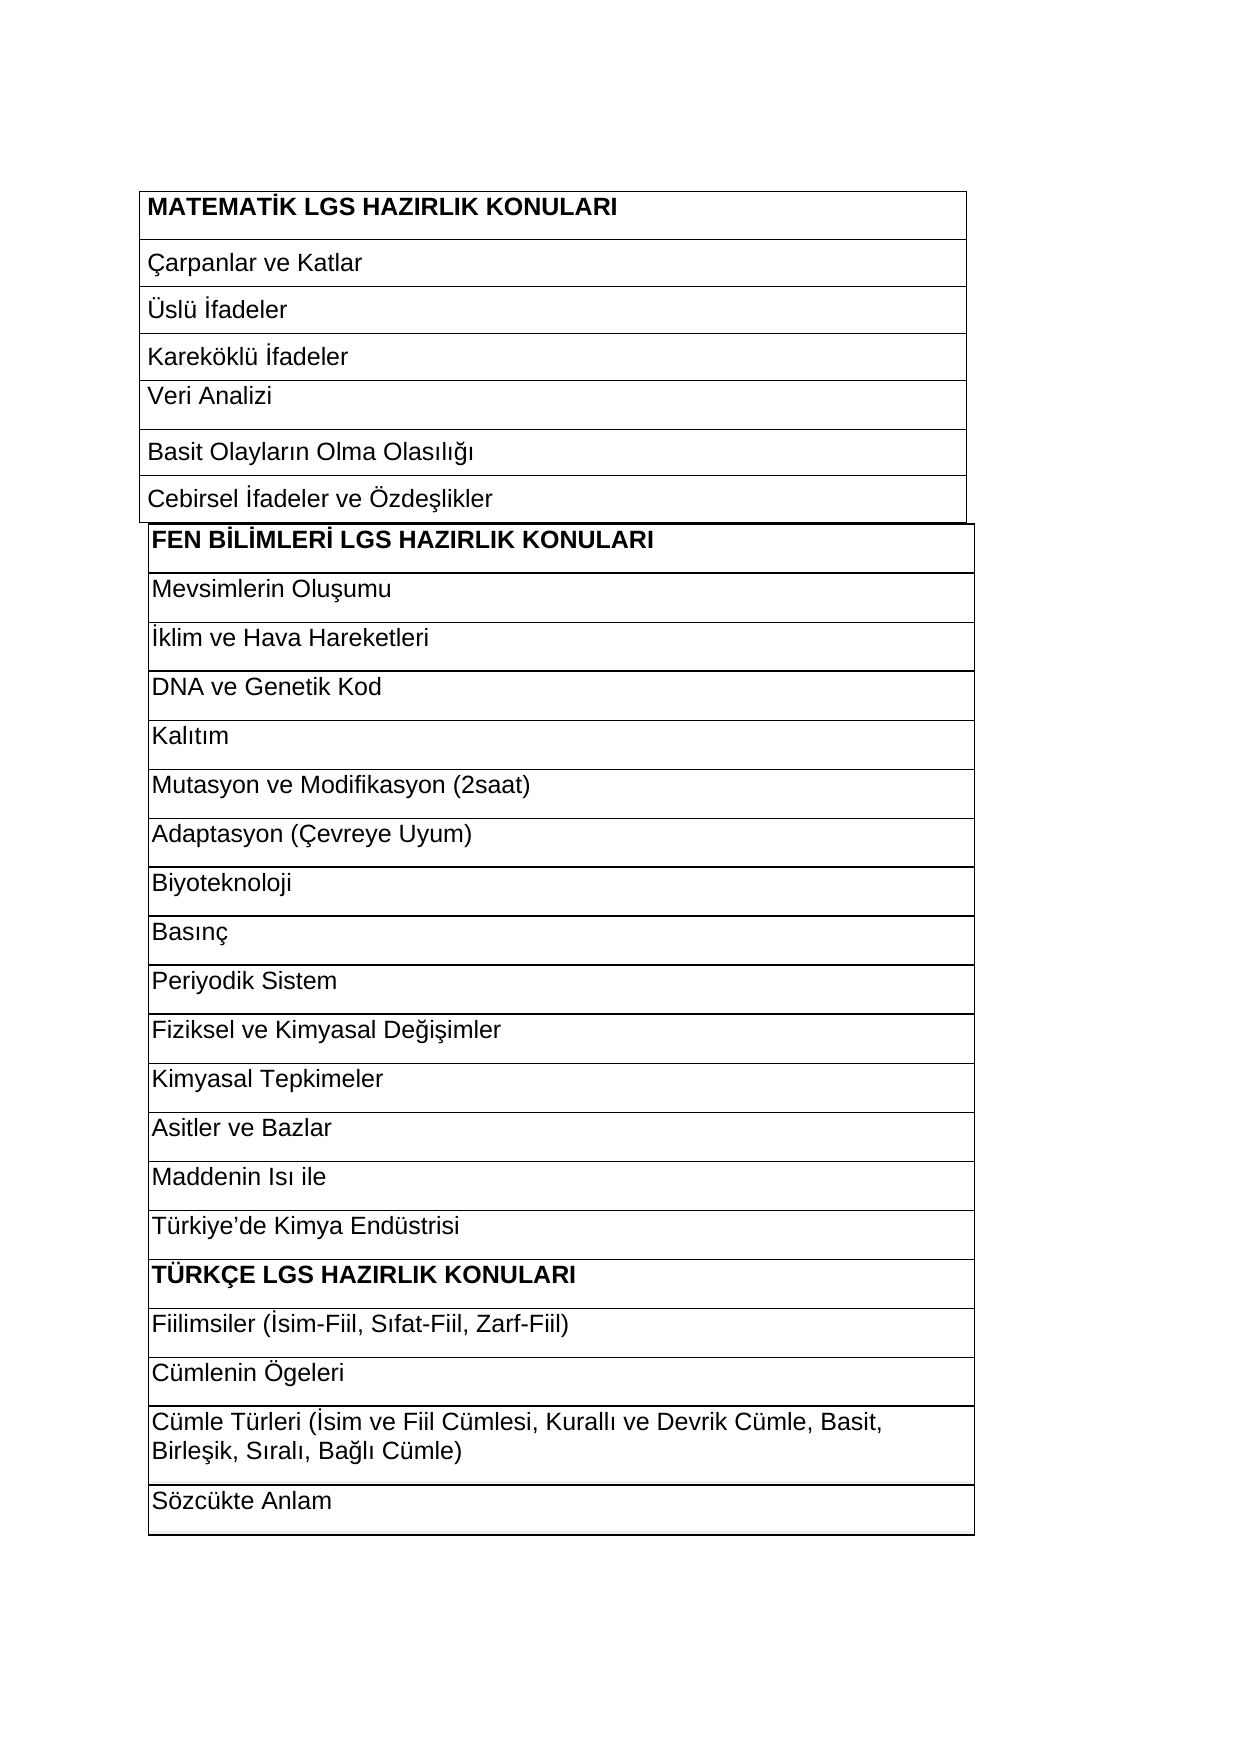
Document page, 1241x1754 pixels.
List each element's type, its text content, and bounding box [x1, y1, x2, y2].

table_cell Üslü İfadeler [140, 287, 966, 333]
table_header MATEMATİK LGS HAZIRLIK KONULARI [140, 192, 966, 239]
table_cell Cümlenin Ögeleri [149, 1358, 974, 1405]
table_cell İklim ve Hava Hareketleri [149, 623, 974, 670]
table_cell Biyoteknoloji [149, 868, 974, 915]
table_cell Asitler ve Bazlar [149, 1113, 974, 1161]
table_cell Kareköklü İfadeler [140, 334, 966, 380]
table_cell Fiilimsiler (İsim-Fiil, Sıfat-Fiil, Zarf-Fiil) [149, 1309, 974, 1357]
table_cell Adaptasyon (Çevreye Uyum) [149, 819, 974, 866]
table_cell DNA ve Genetik Kod [149, 672, 974, 719]
table_cell Kalıtım [149, 721, 974, 768]
table_cell Basit Olayların Olma Olasılığı [140, 430, 966, 475]
table_cell Cebirsel İfadeler ve Özdeşlikler [140, 476, 966, 522]
table_cell TÜRKÇE LGS HAZIRLIK KONULARI [149, 1260, 974, 1308]
table_cell Fiziksel ve Kimyasal Değişimler [149, 1015, 974, 1062]
table_header FEN BİLİMLERİ LGS HAZIRLIK KONULARI [149, 525, 974, 572]
table_cell Veri Analizi [140, 381, 966, 428]
table_cell Periyodik Sistem [149, 966, 974, 1013]
table_cell Mutasyon ve Modifikasyon (2saat) [149, 770, 974, 818]
table_cell Mevsimlerin Oluşumu [149, 574, 974, 621]
table_cell Türkiye’de Kimya Endüstrisi [149, 1211, 974, 1259]
table_cell Basınç [149, 917, 974, 964]
table_cell Maddenin Isı ile [149, 1162, 974, 1209]
table_cell Çarpanlar ve Katlar [140, 240, 966, 286]
table_cell Kimyasal Tepkimeler [149, 1064, 974, 1111]
